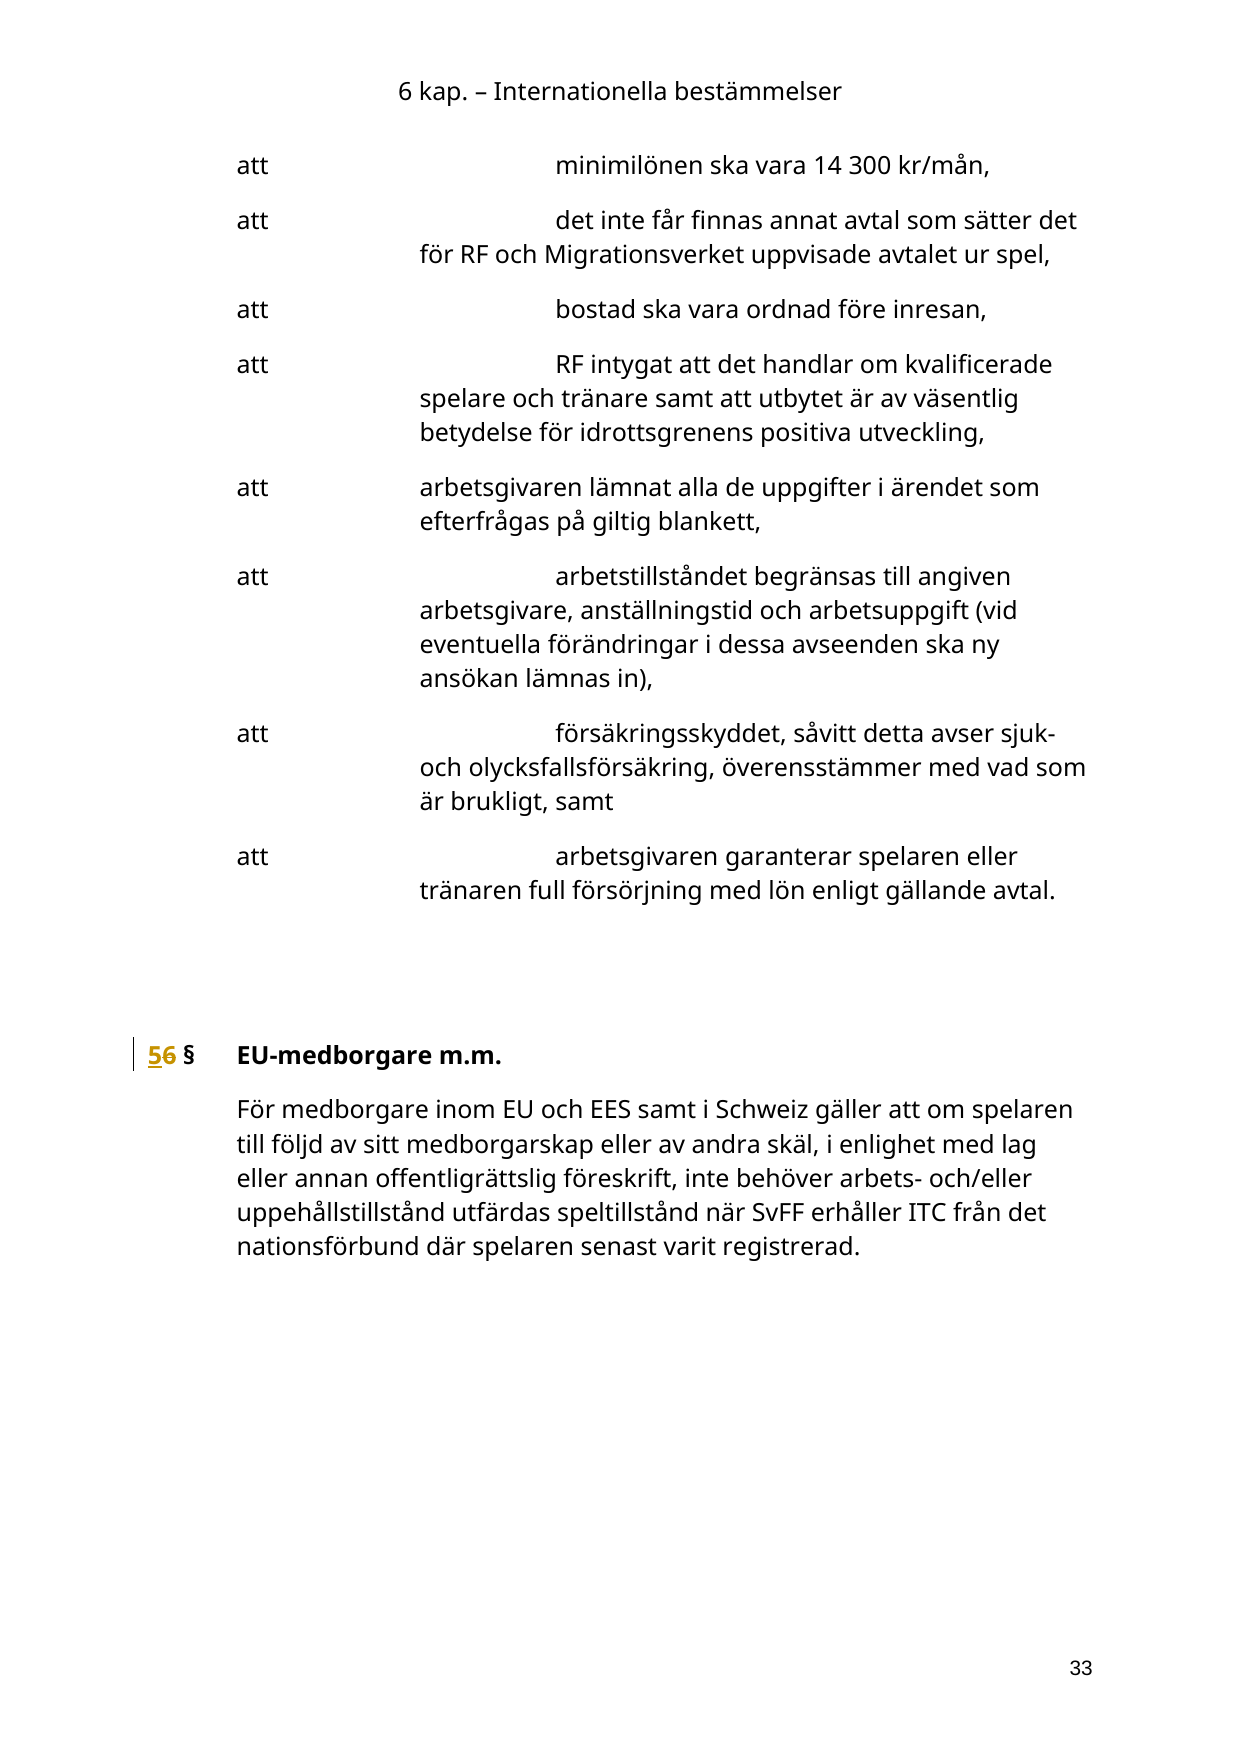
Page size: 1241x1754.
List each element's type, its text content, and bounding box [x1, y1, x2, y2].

text att arbetsgivaren garanterar spelaren eller tränaren full försörjning med lön enligt gällande avtal. [148, 838, 1092, 907]
text att det inte får finnas annat avtal som sätter det för RF och Migrationsverket uppvisade avtalet ur spel, [148, 203, 1092, 271]
text att minimilönen ska vara 14 300 kr/mån, [148, 148, 1092, 182]
text § EU-medborgare m.m. [148, 1037, 1092, 1071]
text att RF intygat att det handlar om kvalificerade spelare och tränare samt att utbytet är av väsentlig betydelse för idrottsgrenens positiva utveckling, [152, 346, 1092, 449]
text att arbetsgivaren lämnat alla de uppgifter i ärendet som efterfrågas på giltig blankett, [148, 469, 1092, 538]
text att arbetstillståndet begränsas till angiven arbetsgivare, anställningstid och arbetsuppgift (vid eventuella förändringar i dessa avseenden ska ny ansökan lämnas in), [148, 558, 1092, 695]
text För medborgare inom EU och EES samt i Schweiz gäller att om spelaren till följd av sitt medborgarskap eller av andra skäl, i enlighet med lag eller annan offentligrättslig föreskrift, inte behöver arbets- och/eller uppehållstillstånd utfärdas speltillstånd när SvFF erhåller ITC från det nationsförbund där spelaren senast varit registrerad. [148, 1092, 1092, 1262]
text att försäkringsskyddet, såvitt detta avser sjuk- och olycksfallsförsäkring, överensstämmer med vad som är brukligt, samt [148, 716, 1092, 818]
text att bostad ska vara ordnad före inresan, [148, 292, 1092, 326]
